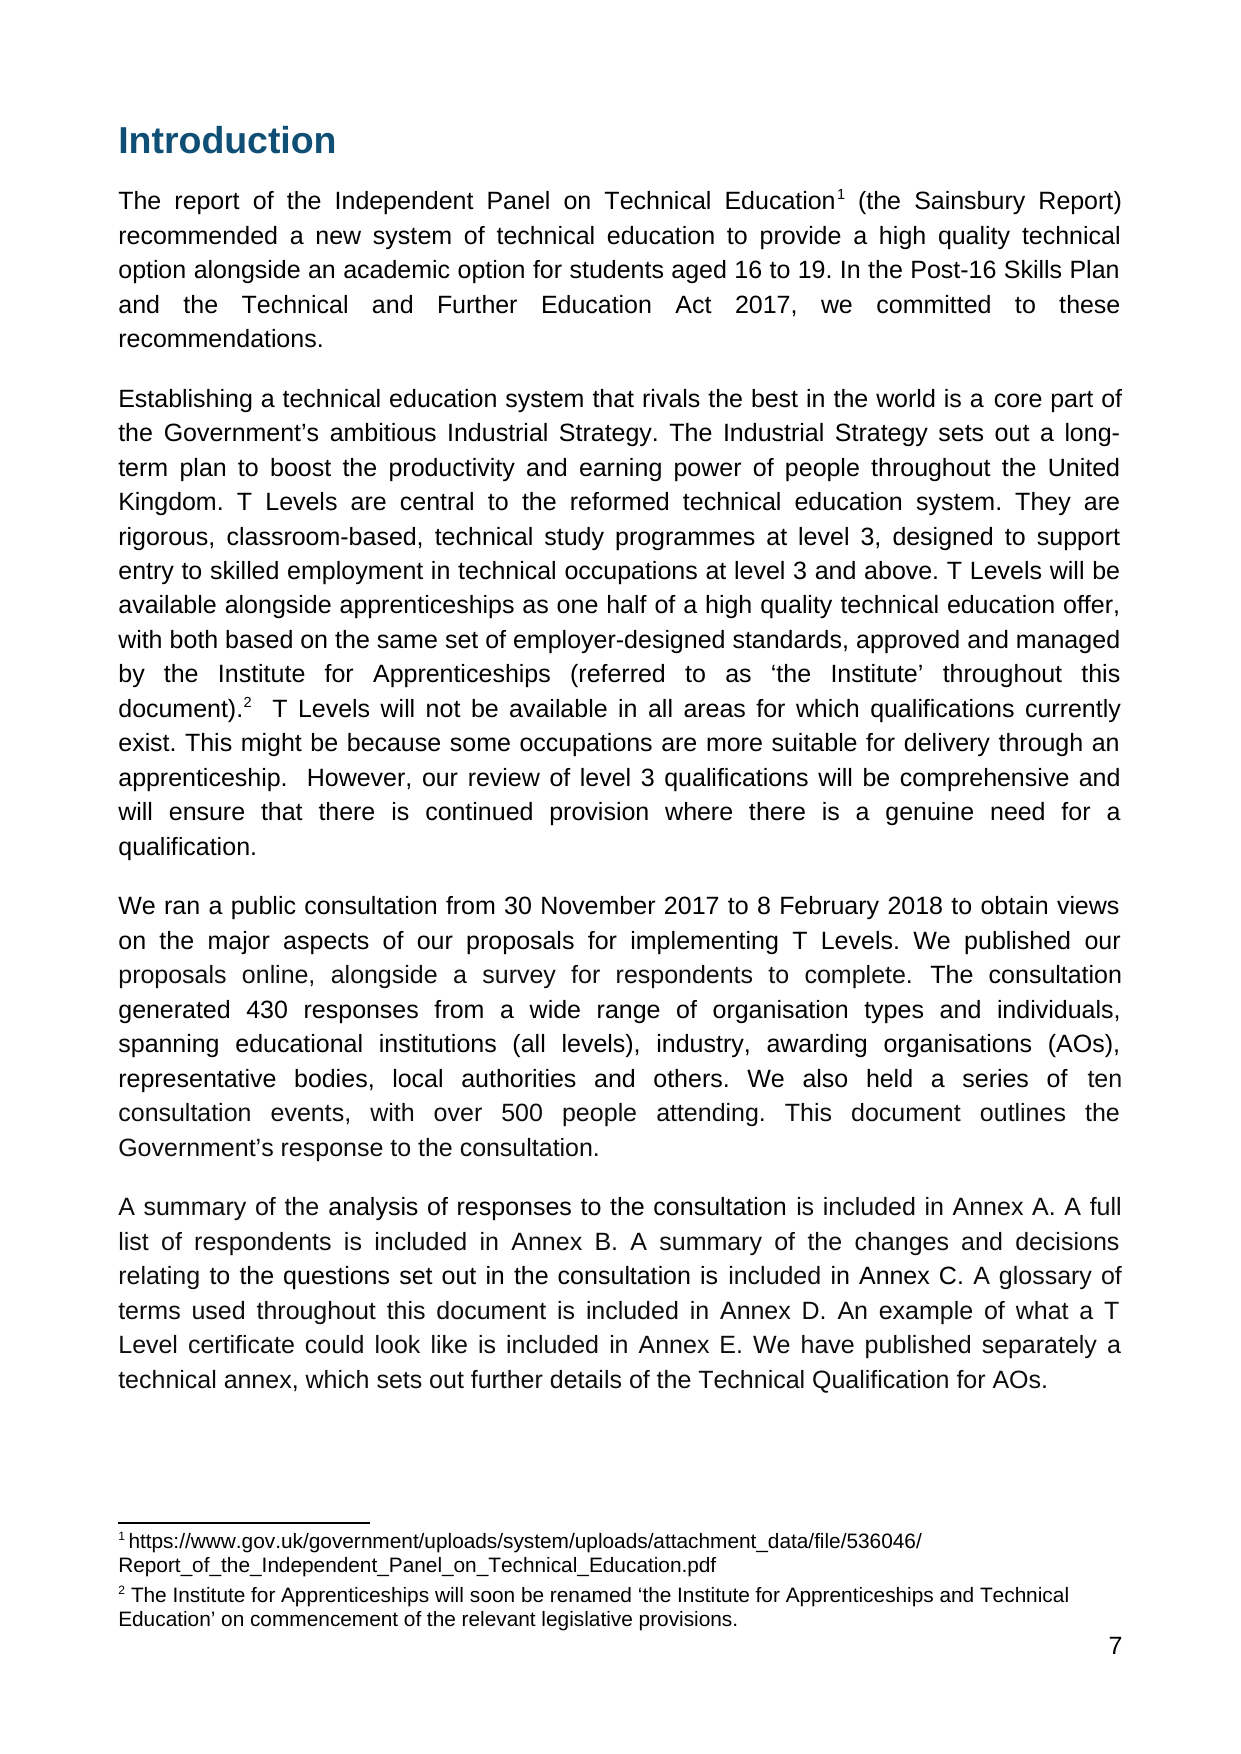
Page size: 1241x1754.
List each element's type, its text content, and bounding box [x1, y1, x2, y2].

text The report of the Independent Panel on Technical Education (the Sainsbury Report) recommended a new system of technical education to provide a high quality technical option alongside an academic option for students aged 16 to 19. In the Post-16 Skills Plan and the Technical and Further Education Act 2017, we committed to these recommendations. [118, 186, 1122, 353]
subtitle Introduction [118, 118, 1122, 161]
text We ran a public consultation from 30 November 2017 to 8 February 2018 to obtain views on the major aspects of our proposals for implementing T Levels. We published our proposals online, alongside a survey for respondents to complete. The consultation generated 430 responses from a wide range of organisation types and individuals, spanning educational institutions (all levels), industry, awarding organisations (AOs), representative bodies, local authorities and others. We also held a series of ten consultation events, with over 500 people attending. This document outlines the Government’s response to the consultation. [118, 891, 1122, 1161]
text A summary of the analysis of responses to the consultation is included in Annex A. A full list of respondents is included in Annex B. A summary of the changes and decisions relating to the questions set out in the consultation is included in Annex C. A glossary of terms used throughout this document is included in Annex D. An example of what a T Level certificate could look like is included in Annex E. We have published separately a technical annex, which sets out further details of the Technical Qualification for AOs. [118, 1192, 1122, 1393]
text Establishing a technical education system that rivals the best in the world is a core part of the Government’s ambitious Industrial Strategy. The Industrial Strategy sets out a long-term plan to boost the productivity and earning power of people throughout the United Kingdom. T Levels are central to the reformed technical education system. They are rigorous, classroom-based, technical study programmes at level 3, designed to support entry to skilled employment in technical occupations at level 3 and above. T Levels will be available alongside apprenticeships as one half of a high quality technical education offer, with both based on the same set of employer-designed standards, approved and managed by the Institute for Apprenticeships (referred to as ‘the Institute’ throughout this document). T Levels will not be available in all areas for which qualifications currently exist. This might be because some occupations are more suitable for delivery through an apprenticeship. However, our review of level 3 qualifications will be comprehensive and will ensure that there is continued provision where there is a genuine need for a qualification. [118, 384, 1122, 861]
